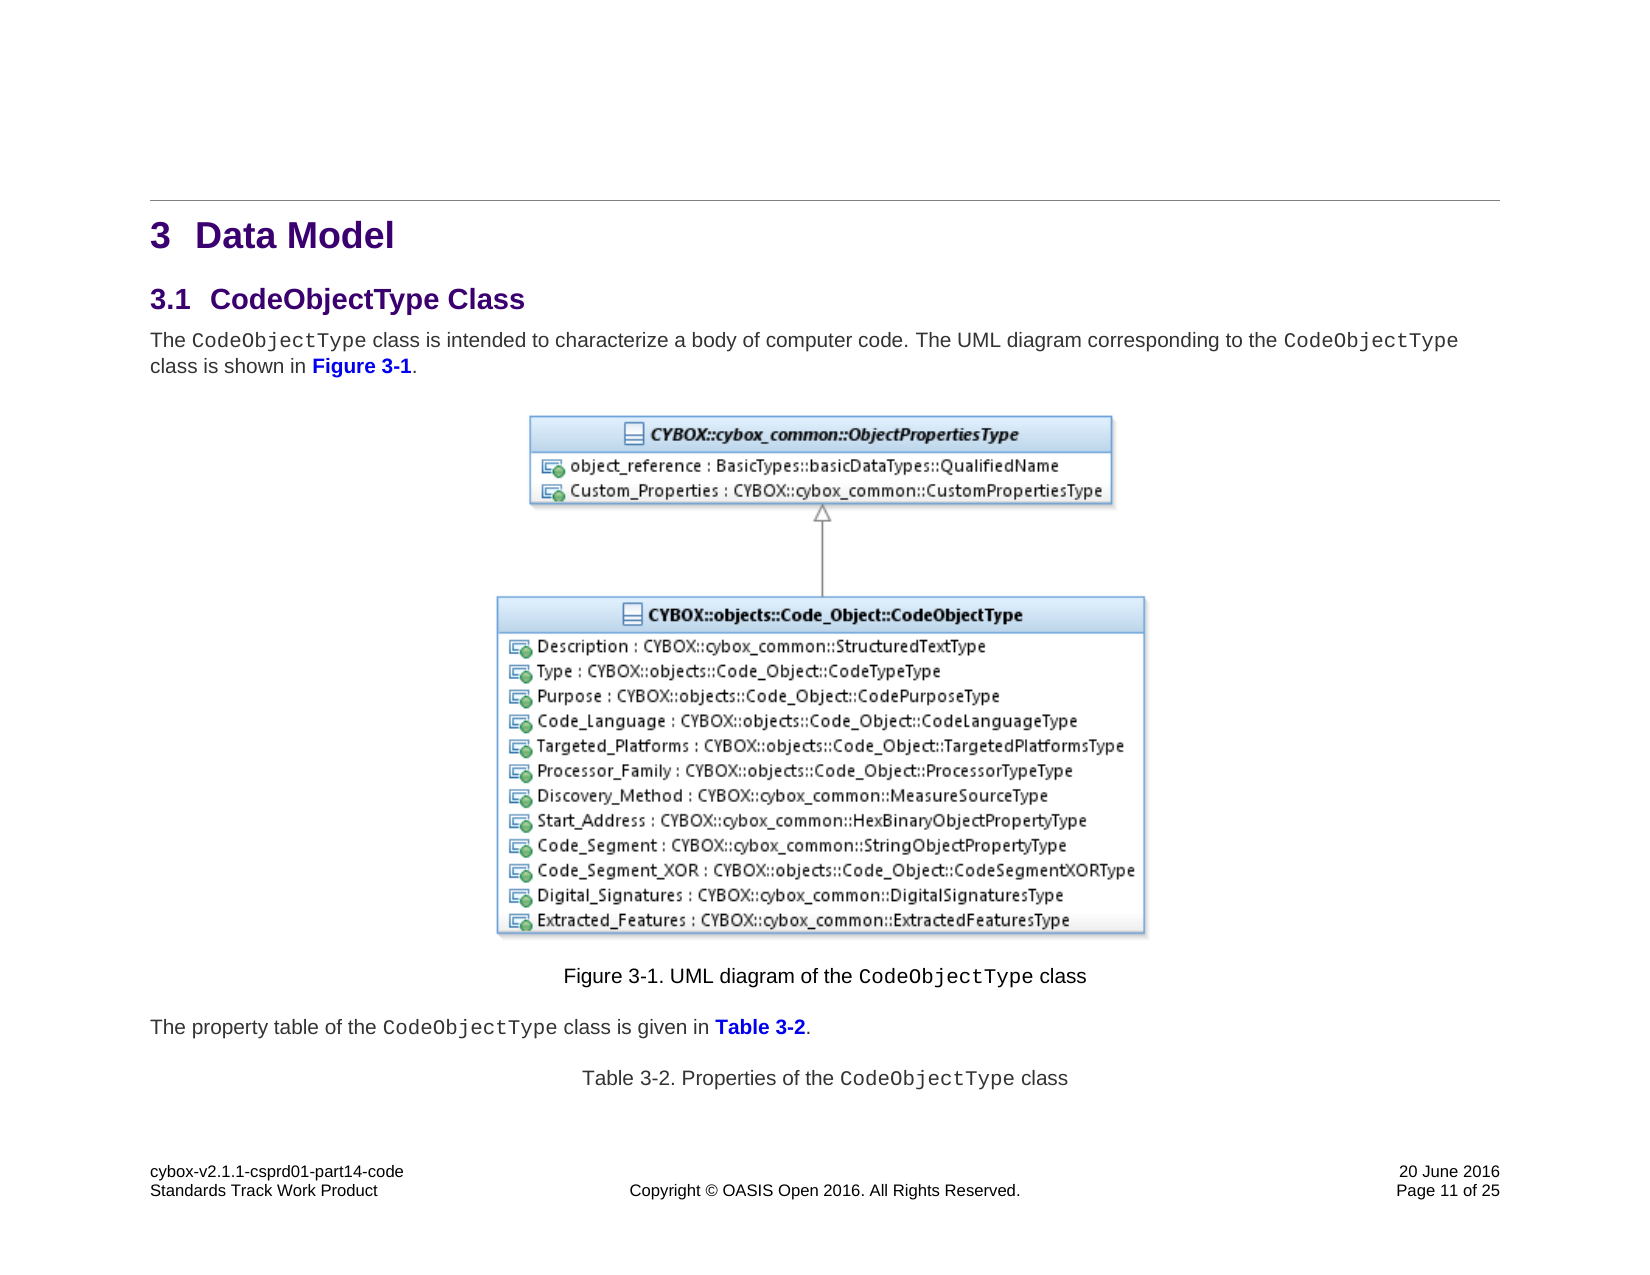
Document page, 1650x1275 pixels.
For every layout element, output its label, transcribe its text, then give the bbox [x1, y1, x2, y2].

subtitle Data Model [150, 201, 1500, 257]
subtitle CodeObjectType Class [150, 282, 1500, 315]
text The CodeObjectType class is intended to characterize a body of computer code. The UML diagram corresponding to the CodeObjectType class is shown in Figure 3-1. [150, 328, 1500, 377]
picture [483, 402, 1167, 956]
